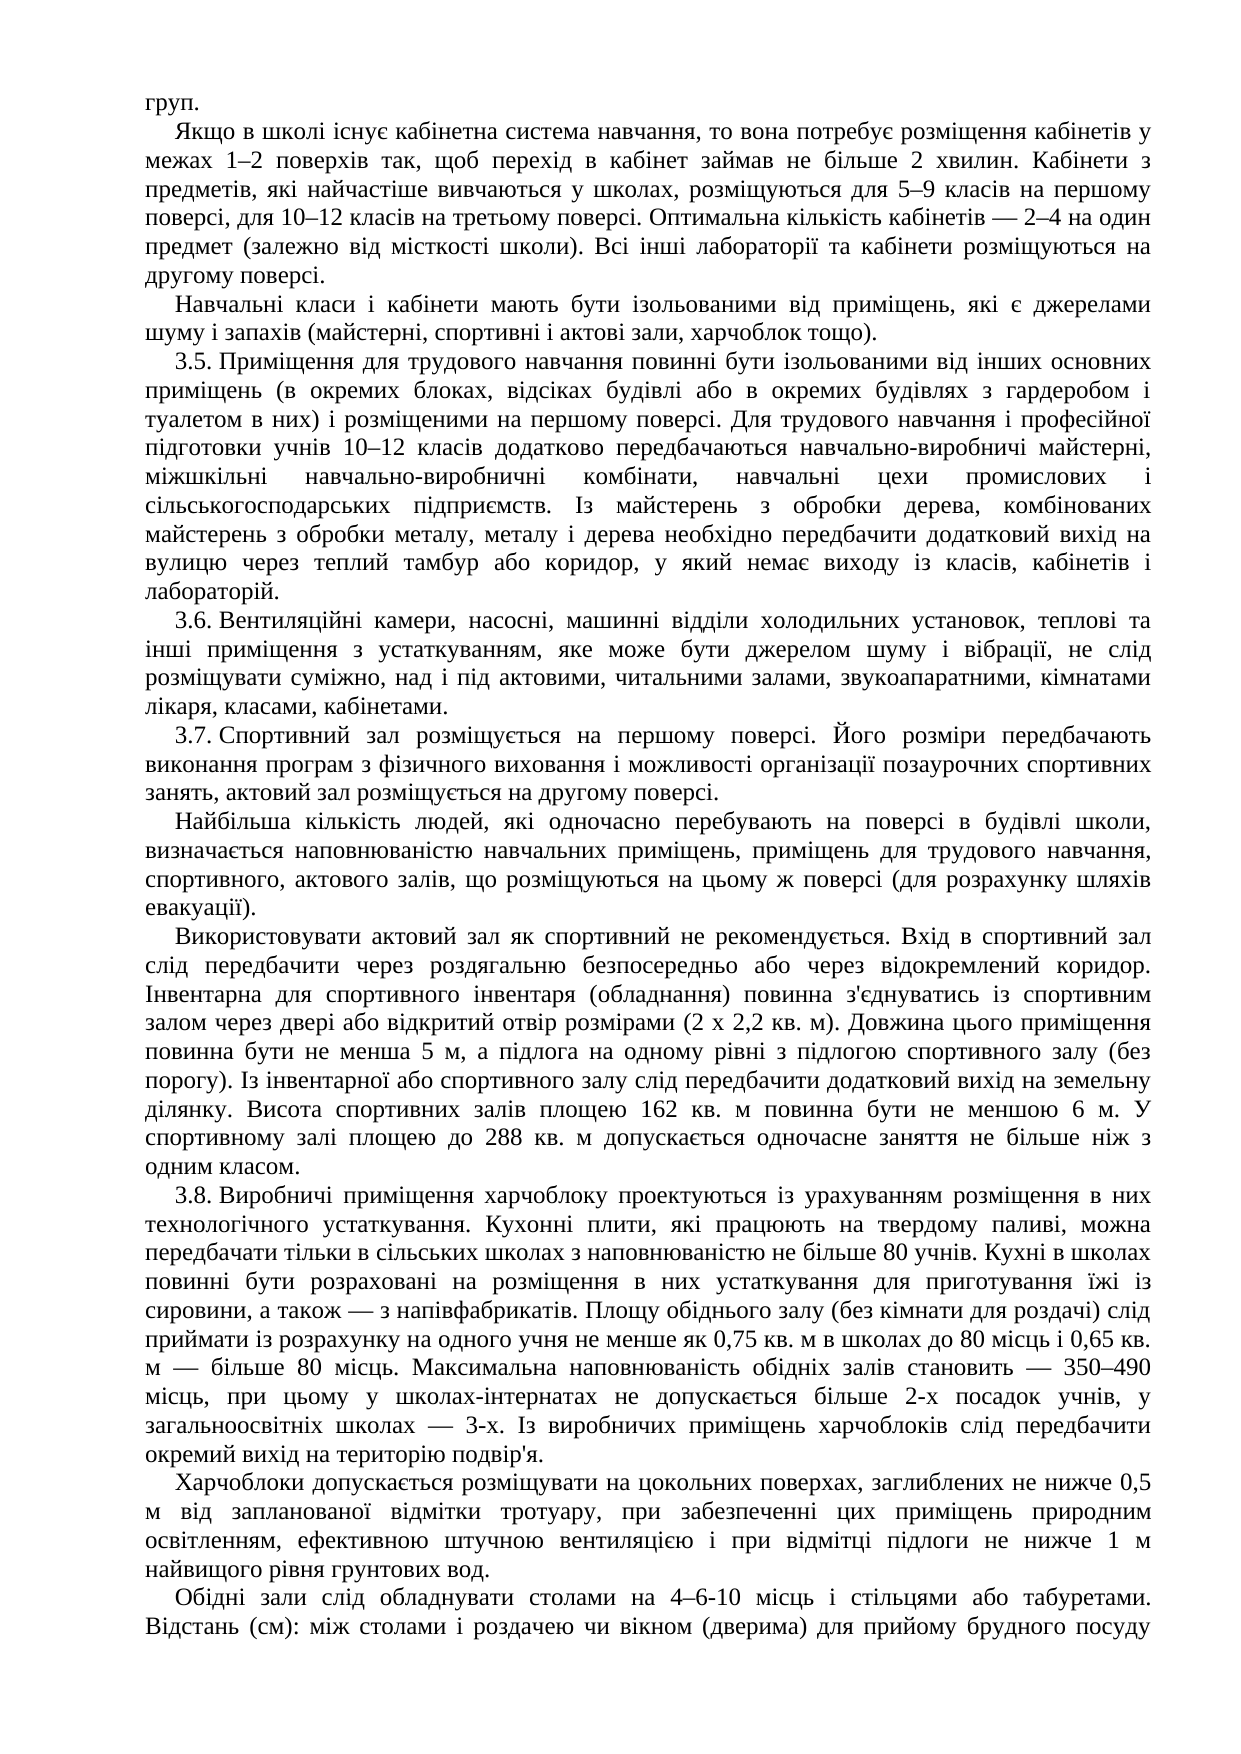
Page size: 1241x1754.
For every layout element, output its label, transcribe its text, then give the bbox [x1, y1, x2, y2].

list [145, 87, 1152, 116]
list Спортивний зал розміщується на першому поверсі. Його розміри передбачають виконання програм з фізичного виховання і можливості організації позаурочних спортивних занять, актовий зал розміщується на другому поверсі. [145, 720, 1152, 806]
text Якщо в школі існує кабінетна система навчання, то вона потребує розміщення кабінетів у межах 1–2 поверхів так, щоб перехід в кабінет займав не більше 2 хвилин. Кабінети з предметів, які найчастіше вивчаються у школах, розміщуються для 5–9 класів на першому поверсі, для 10–12 класів на третьому поверсі. Оптимальна кількість кабінетів — 2–4 на один предмет (залежно від місткості школи). Всі інші лабораторії та кабінети розміщуються на другому поверсі. [145, 116, 1152, 289]
text Харчоблоки допускається розміщувати на цокольних поверхах, заглиблених не нижче 0,5 м від запланованої відмітки тротуару, при забезпеченні цих приміщень природним освітленням, ефективною штучною вентиляцією і при відмітці підлоги не нижче 1 м найвищого рівня грунтових вод. [145, 1467, 1152, 1582]
text Навчальні класи і кабінети мають бути ізольованими від приміщень, які є джерелами шуму і запахів (майстерні, спортивні і актові зали, харчоблок тощо). [145, 289, 1152, 346]
list Вентиляційні камери, насосні, машинні відділи холодильних установок, теплові та інші приміщення з устаткуванням, яке може бути джерелом шуму і вібрації, не слід розміщувати суміжно, над і під актовими, читальними залами, звукоапаратними, кімнатами лікаря, класами, кабінетами. [145, 605, 1152, 720]
list Приміщення для трудового навчання повинні бути ізольованими від інших основних приміщень (в окремих блоках, відсіках будівлі або в окремих будівлях з гардеробом і туалетом в них) і розміщеними на першому поверсі. Для трудового навчання і професійної підготовки учнів 10–12 класів додатково передбачаються навчально-виробничі майстерні, міжшкільні навчально-виробничні комбінати, навчальні цехи промислових і сільськогосподарських підприємств. Із майстерень з обробки дерева, комбінованих майстерень з обробки металу, металу і дерева необхідно передбачити додатковий вихід на вулицю через теплий тамбур або коридор, у який немає виходу із класів, кабінетів і лабораторій. [145, 346, 1152, 605]
list Виробничі приміщення харчоблоку проектуються із урахуванням розміщення в них технологічного устаткування. Кухонні плити, які працюють на твердому паливі, можна передбачати тільки в сільських школах з наповнюваністю не більше 80 учнів. Кухні в школах повинні бути розраховані на розміщення в них устаткування для приготування їжі із сировини, а також — з напівфабрикатів. Площу обіднього залу (без кімнати для роздачі) слід приймати із розрахунку на одного учня не менше як 0,75 кв. м в школах до 80 місць і 0,65 кв. м — більше 80 місць. Максимальна наповнюваність обідніх залів становить — 350–490 місць, при цьому у школах-інтернатах не допускається більше 2-х посадок учнів, у загальноосвітніх школах — 3-х. Із виробничих приміщень харчоблоків слід передбачити окремий вихід на територію подвір'я. [145, 1180, 1152, 1467]
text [145, 1582, 1152, 1640]
text Найбільша кількість людей, які одночасно перебувають на поверсі в будівлі школи, визначається наповнюваністю навчальних приміщень, приміщень для трудового навчання, спортивного, актового залів, що розміщуються на цьому ж поверсі (для розрахунку шляхів евакуації). [145, 806, 1152, 921]
text Використовувати актовий зал як спортивний не рекомендується. Вхід в спортивний зал слід передбачити через роздягальню безпосередньо або через відокремлений коридор. Інвентарна для спортивного інвентаря (обладнання) повинна з'єднуватись із спортивним залом через двері або відкритий отвір розмірами (2 х 2,2 кв. м). Довжина цього приміщення повинна бути не менша 5 м, а підлога на одному рівні з підлогою спортивного залу (без порогу). Із інвентарної або спортивного залу слід передбачити додатковий вихід на земельну ділянку. Висота спортивних залів площею 162 кв. м повинна бути не меншою 6 м. У спортивному залі площею до 288 кв. м допускається одночасне заняття не більше ніж з одним класом. [145, 921, 1152, 1180]
